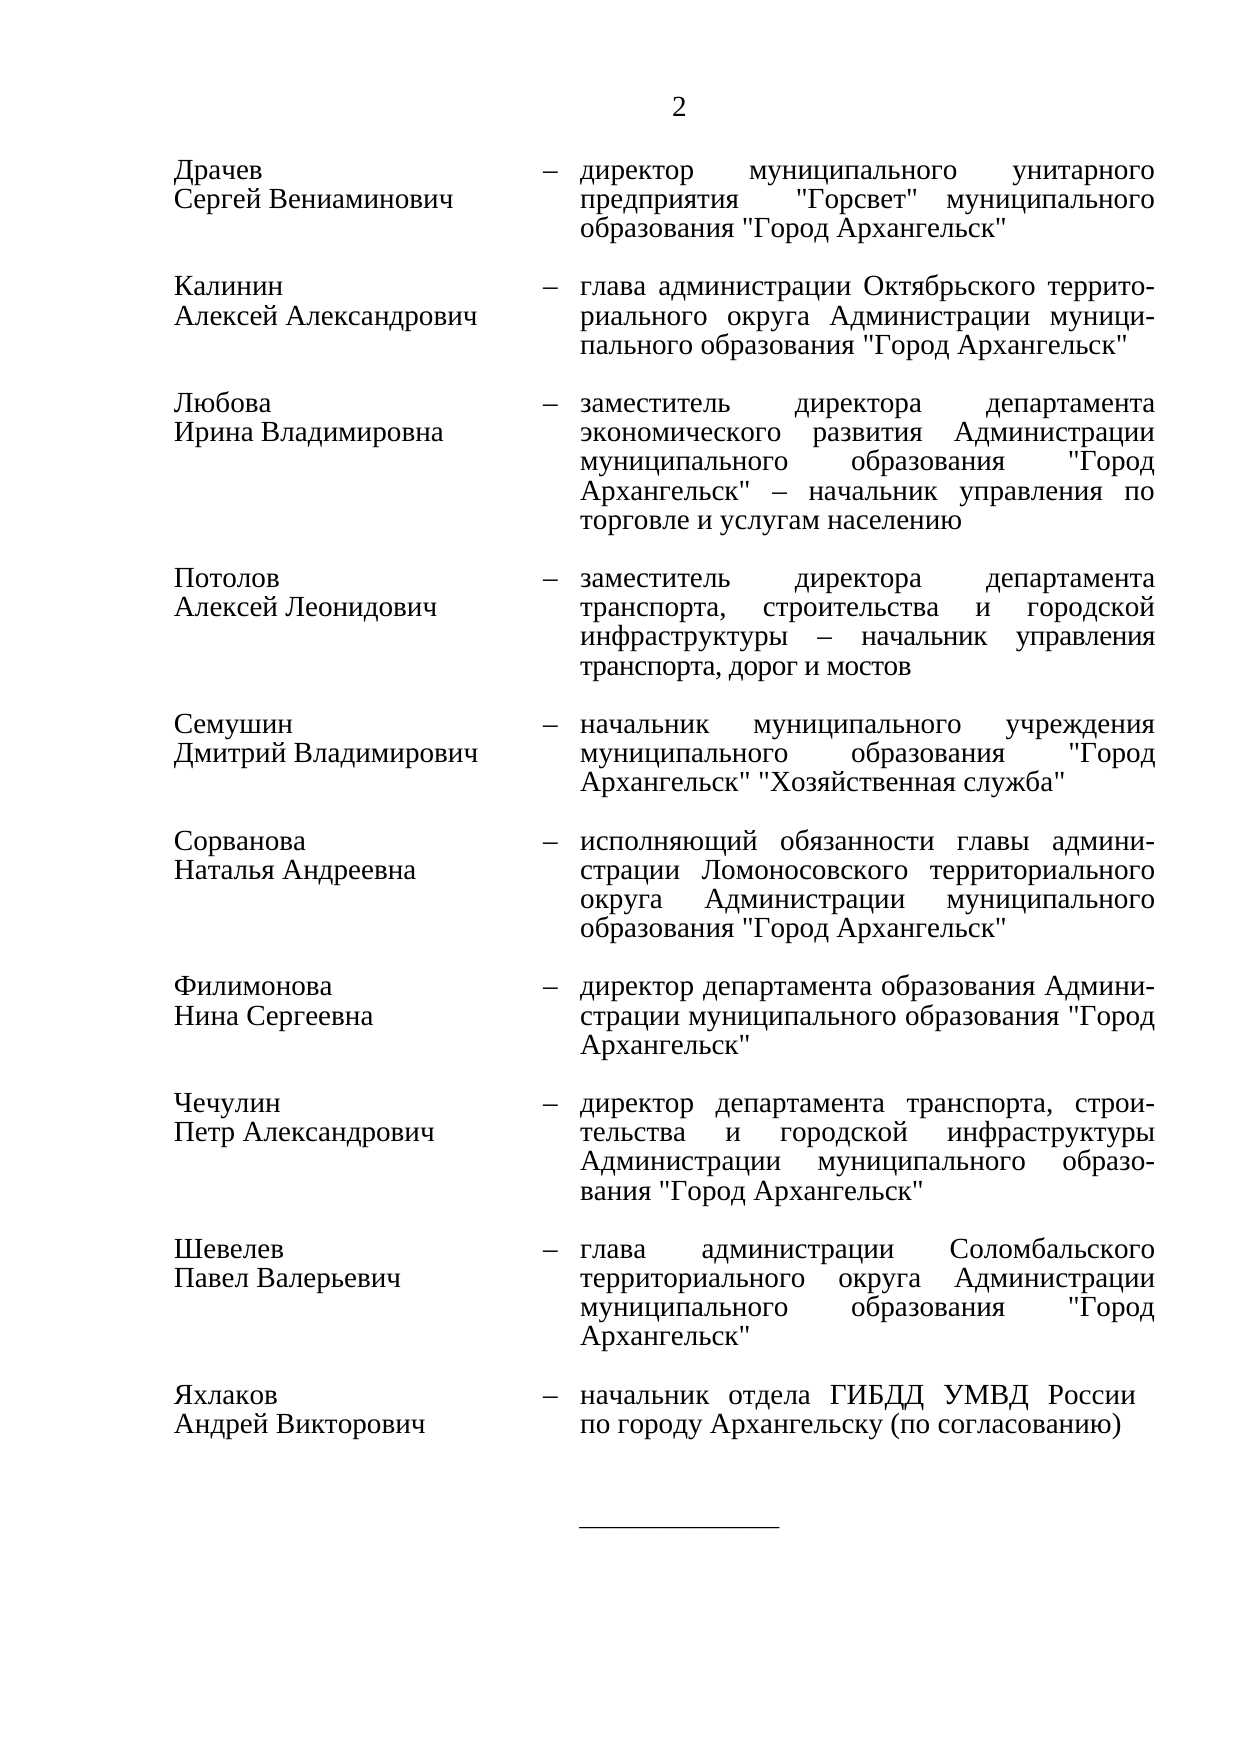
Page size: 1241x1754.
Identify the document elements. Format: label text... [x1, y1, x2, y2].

table_cell заместитель директора департамента экономического развития Администрации муниципального образования "Город Архангельск" – начальник управления по торговле и услугам населению [569, 389, 1167, 564]
table_cell – [532, 827, 569, 972]
table_cell – [532, 389, 569, 564]
table_cell – [532, 1089, 569, 1235]
table_cell директор департамента образования Админи-страции муниципального образования "Город Архангельск" [569, 973, 1167, 1089]
table_cell Шевелев Павел Валерьевич [163, 1235, 532, 1381]
table_cell – [532, 273, 569, 389]
table_cell Чечулин Петр Александрович [163, 1089, 532, 1235]
table_cell – [532, 1381, 569, 1468]
table_header Драчев Сергей Вениаминович [163, 156, 532, 272]
table_cell – [532, 564, 569, 710]
table_cell Филимонова Нина Сергеевна [163, 973, 532, 1089]
table_cell директор департамента транспорта, строи-тельства и городской инфраструктуры Администрации муниципального образо-вания "Город Архангельск" [569, 1089, 1167, 1235]
table_cell исполняющий обязанности главы админи-страции Ломоносовского территориального округа Администрации муниципального образования "Город Архангельск" [569, 827, 1167, 972]
table_header директор муниципального унитарного предприятия "Горсвет" муниципального образования "Город Архангельск" [569, 156, 1167, 272]
table_cell Яхлаков Андрей Викторович [163, 1381, 532, 1468]
table_header – [532, 156, 569, 272]
table_cell Семушин Дмитрий Владимирович [163, 710, 532, 827]
text 2 [177, 89, 1181, 122]
table_cell – [532, 973, 569, 1089]
table_cell начальник отдела ГИБДД УМВД России по городу Архангельску (по согласованию) [569, 1381, 1167, 1468]
table_cell Калинин Алексей Александрович [163, 273, 532, 389]
table_cell Потолов Алексей Леонидович [163, 564, 532, 710]
table_cell Любова Ирина Владимировна [163, 389, 532, 564]
table_cell – [532, 710, 569, 827]
table_cell глава администрации Октябрьского террито-риального округа Администрации муници-пального образования "Город Архангельск" [569, 273, 1167, 389]
table_cell – [532, 1235, 569, 1381]
table_cell Сорванова Наталья Андреевна [163, 827, 532, 972]
table_cell глава администрации Соломбальского территориального округа Администрации муниципального образования "Город Архангельск" [569, 1235, 1167, 1381]
table_cell заместитель директора департамента транспорта, строительства и городской инфраструктуры – начальник управления транспорта, дорог и мостов [569, 564, 1167, 710]
text ________________ [177, 1502, 1181, 1531]
table_cell начальник муниципального учреждения муниципального образования "Город Архангельск" "Хозяйственная служба" [569, 710, 1167, 827]
